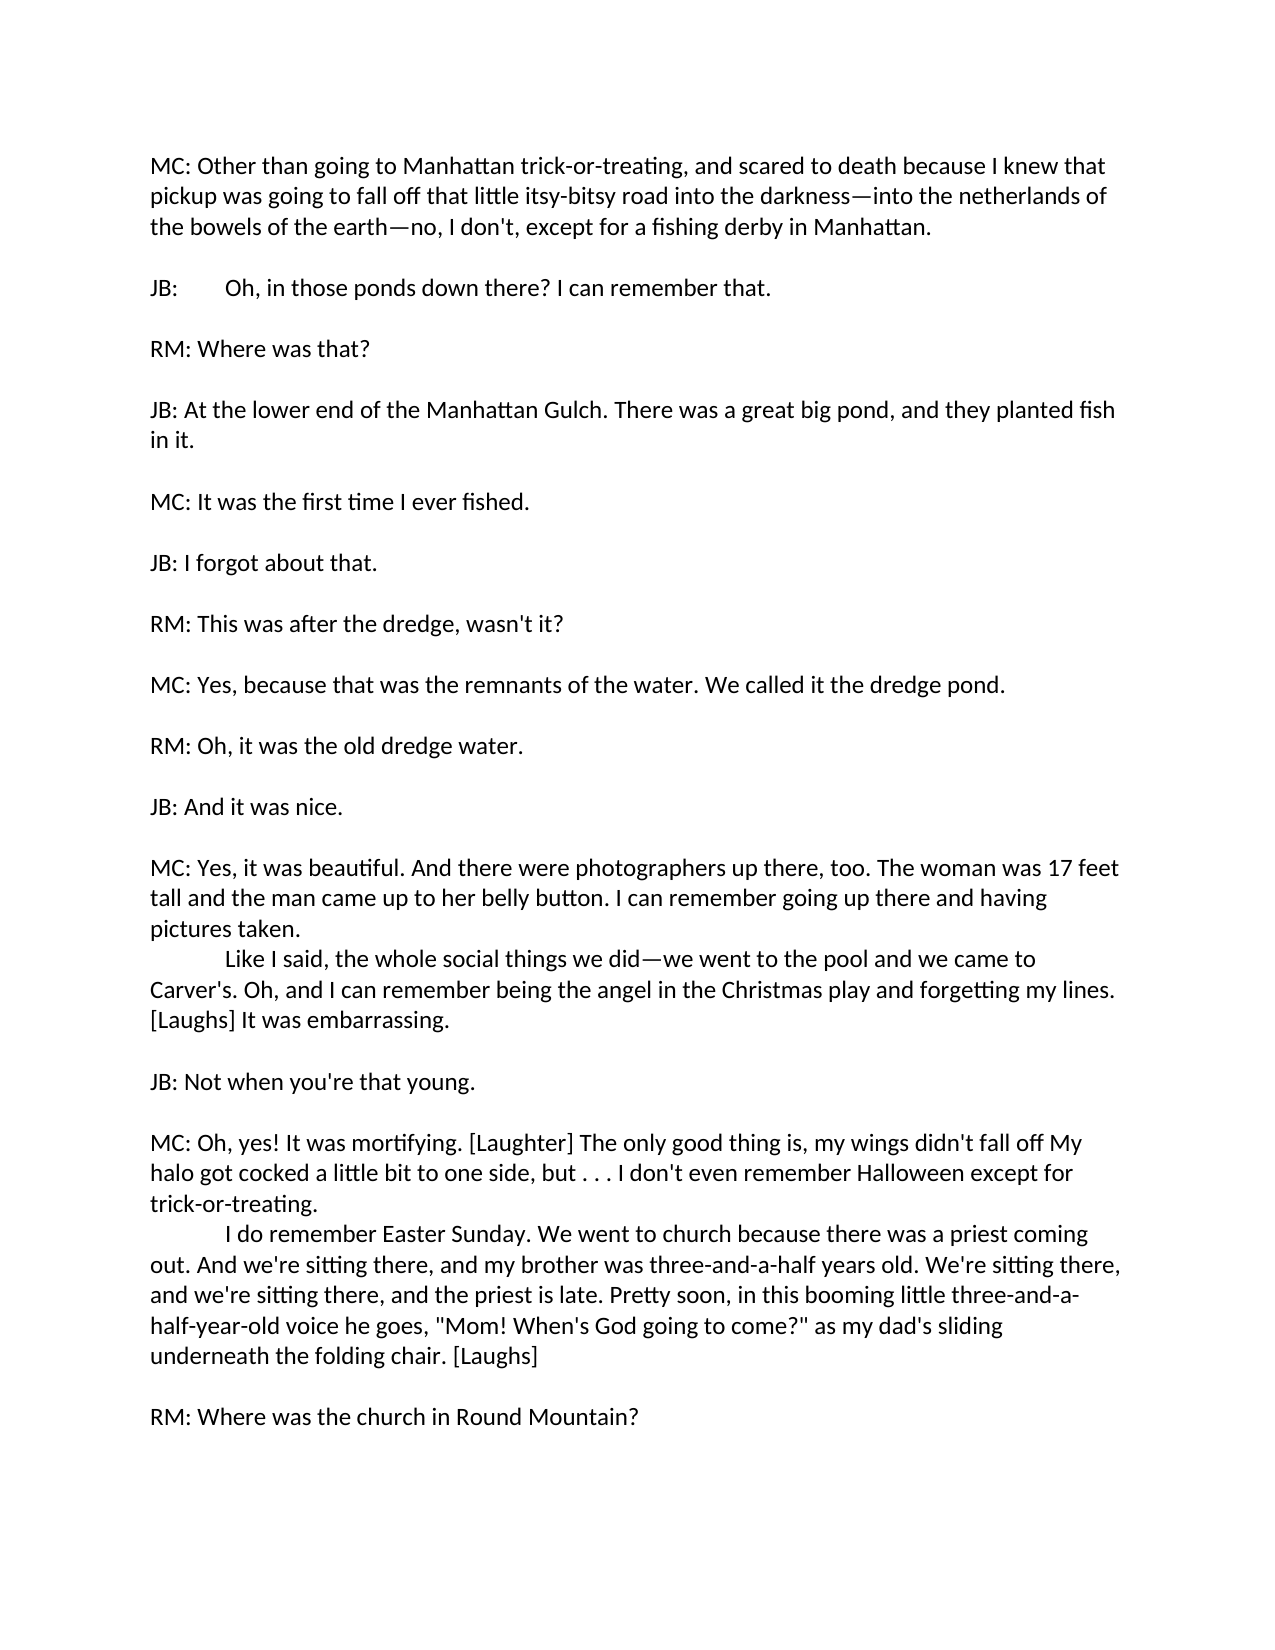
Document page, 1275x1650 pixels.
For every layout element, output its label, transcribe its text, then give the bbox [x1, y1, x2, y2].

text MC: It was the first time I ever fished. [150, 486, 1125, 516]
text RM: This was after the dredge, wasn't it? [150, 608, 1125, 638]
text RM: Where was the church in Round Mountain? [150, 1401, 1125, 1432]
text JB: Oh, in those ponds down there? I can remember that. [150, 272, 1125, 303]
text JB: At the lower end of the Manhattan Gulch. There was a great big pond, and they planted fish in it. [150, 394, 1125, 455]
text JB: Not when you're that young. [150, 1066, 1125, 1096]
text MC: Yes, it was beautiful. And there were photographers up there, too. The woman was 17 feet tall and the man came up to her belly button. I can remember going up there and having pictures taken. [150, 852, 1125, 943]
text JB: And it was nice. [150, 791, 1125, 821]
text MC: Yes, because that was the remnants of the water. We called it the dredge pond. [150, 669, 1125, 699]
text JB: I forgot about that. [150, 547, 1125, 577]
text RM: Where was that? [150, 333, 1125, 364]
text RM: Oh, it was the old dredge water. [150, 730, 1125, 760]
text MC: Other than going to Manhattan trick-or-treating, and scared to death because I knew that pickup was going to fall off that little itsy-bitsy road into the darkness—into the netherlands of the bowels of the earth—no, I don't, except for a fishing derby in Manhattan. [150, 150, 1125, 242]
text I do remember Easter Sunday. We went to church because there was a priest coming out. And we're sitting there, and my brother was three-and-a-half years old. We're sitting there, and we're sitting there, and the priest is late. Pretty soon, in this booming little three-and-a-half-year-old voice he goes, "Mom! When's God going to come?" as my dad's sliding underneath the folding chair. [Laughs] [150, 1218, 1125, 1371]
text MC: Oh, yes! It was mortifying. [Laughter] The only good thing is, my wings didn't fall off My halo got cocked a little bit to one side, but . . . I don't even remember Halloween except for trick-or-treating. [150, 1127, 1125, 1218]
text Like I said, the whole social things we did—we went to the pool and we came to Carver's. Oh, and I can remember being the angel in the Christmas play and forgetting my lines. [Laughs] It was embarrassing. [150, 943, 1125, 1035]
